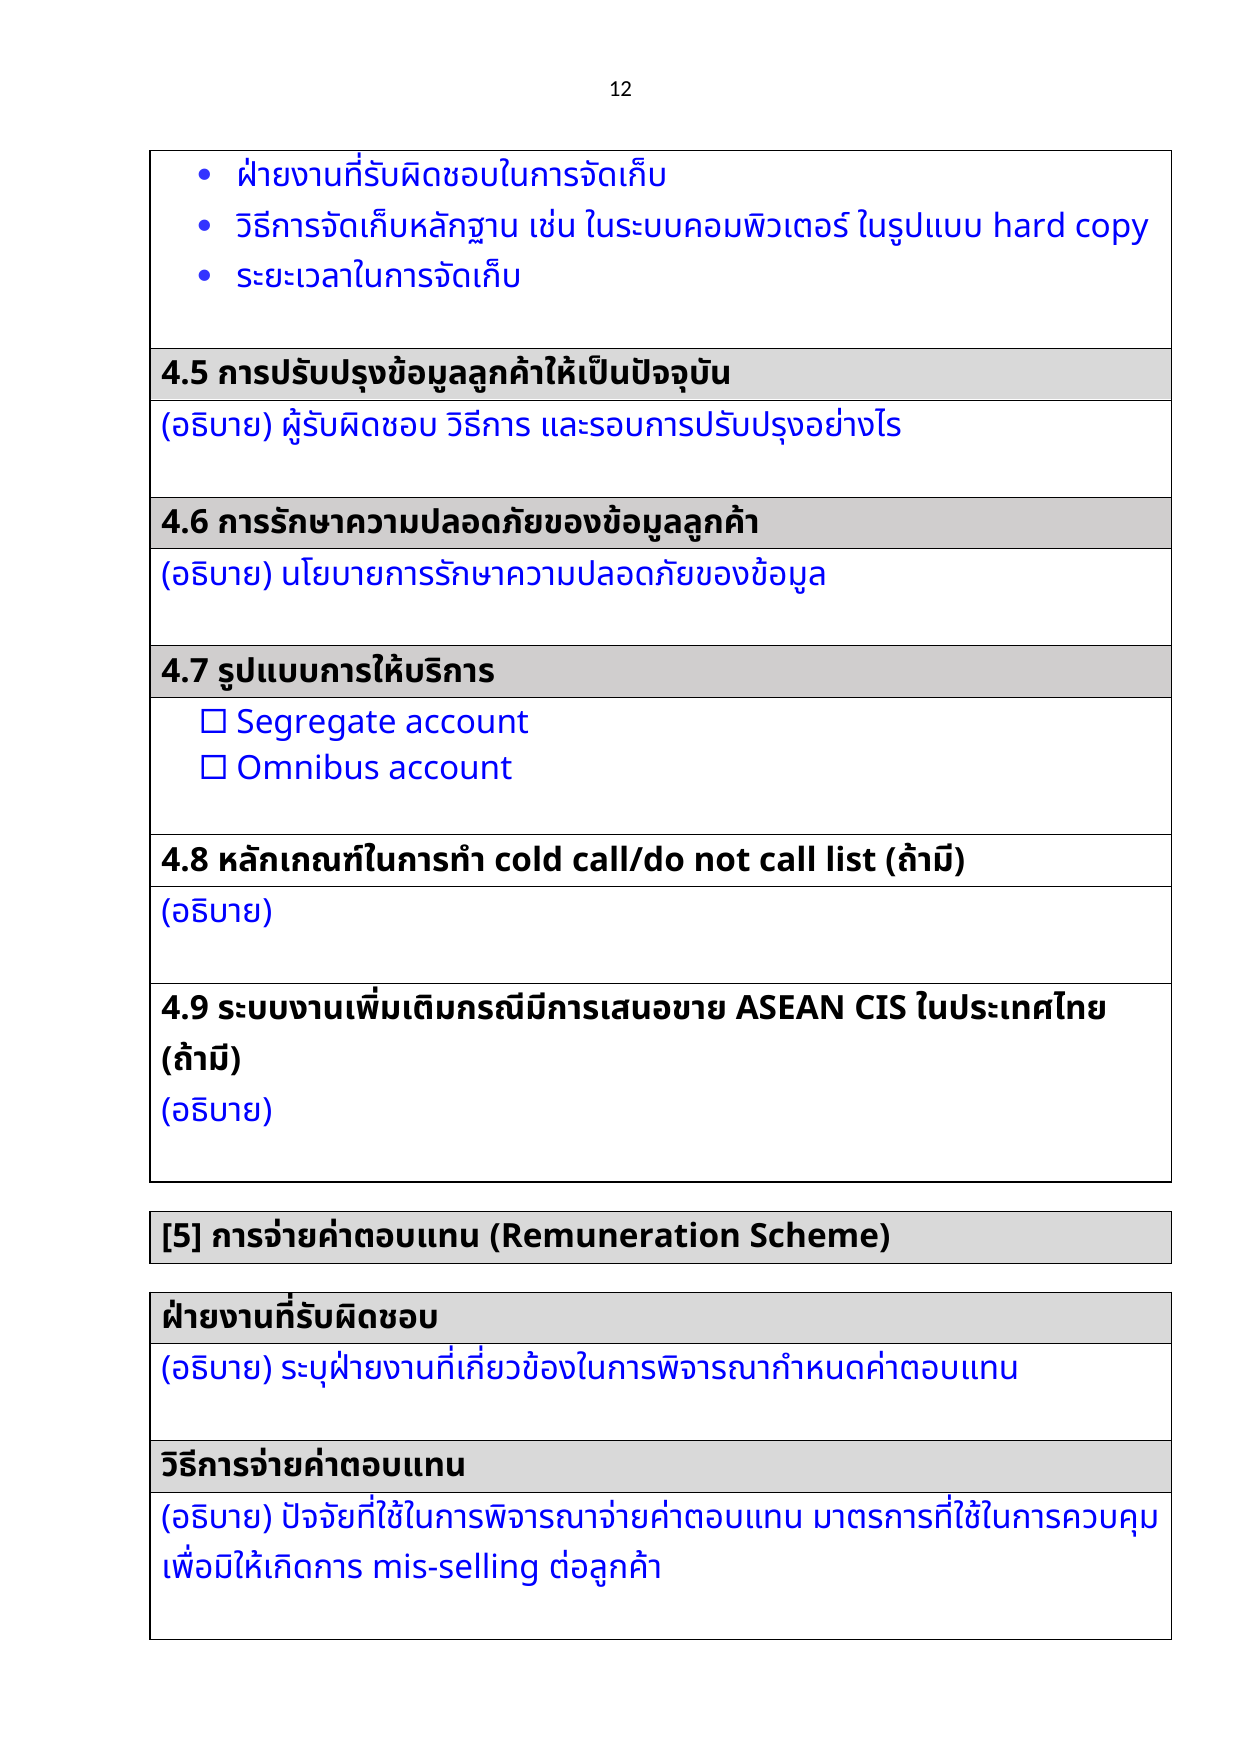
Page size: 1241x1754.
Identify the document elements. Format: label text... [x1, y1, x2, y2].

table_cell 4.5 การปรับปรุงข้อมูลลูกค้าให้เป็นปัจจุบัน [151, 349, 1171, 399]
table_cell 4.9 ระบบงานเพิ่มเติมกรณีมีการเสนอขาย ASEAN CIS ในประเทศไทย (ถ้ามี) (อธิบาย) [151, 984, 1171, 1181]
table_cell (อธิบาย) ระบุฝ่ายงานที่เกี่ยวข้องในการพิจารณากำหนดค่าตอบแทน [151, 1344, 1171, 1440]
table_header [5] การจ่ายค่าตอบแทน (Remuneration Scheme) [151, 1212, 1171, 1263]
table_cell 4.7 รูปแบบการให้บริการ [151, 646, 1171, 697]
table_cell (อธิบาย) ผู้รับผิดชอบ วิธีการ และรอบการปรับปรุงอย่างไร [151, 401, 1171, 497]
table_header ฝ่ายงานที่รับผิดชอบ [151, 1293, 1171, 1343]
table_cell (อธิบาย) [151, 887, 1171, 983]
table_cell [151, 151, 1171, 348]
table_cell วิธีการจ่ายค่าตอบแทน [151, 1441, 1171, 1492]
table_cell (อธิบาย) นโยบายการรักษาความปลอดภัยของข้อมูล [151, 549, 1171, 645]
table_cell (อธิบาย) ปัจจัยที่ใช้ในการพิจารณาจ่ายค่าตอบแทน มาตรการที่ใช้ในการควบคุมเพื่อมิให้เกิดการ mis-selling ต่อลูกค้า [151, 1493, 1171, 1639]
table_cell 4.6 การรักษาความปลอดภัยของข้อมูลลูกค้า [151, 498, 1171, 548]
table_cell 4.8 หลักเกณฑ์ในการทำ cold call/do not call list (ถ้ามี) [151, 835, 1171, 886]
table_cell Segregate account Omnibus account [151, 698, 1171, 834]
